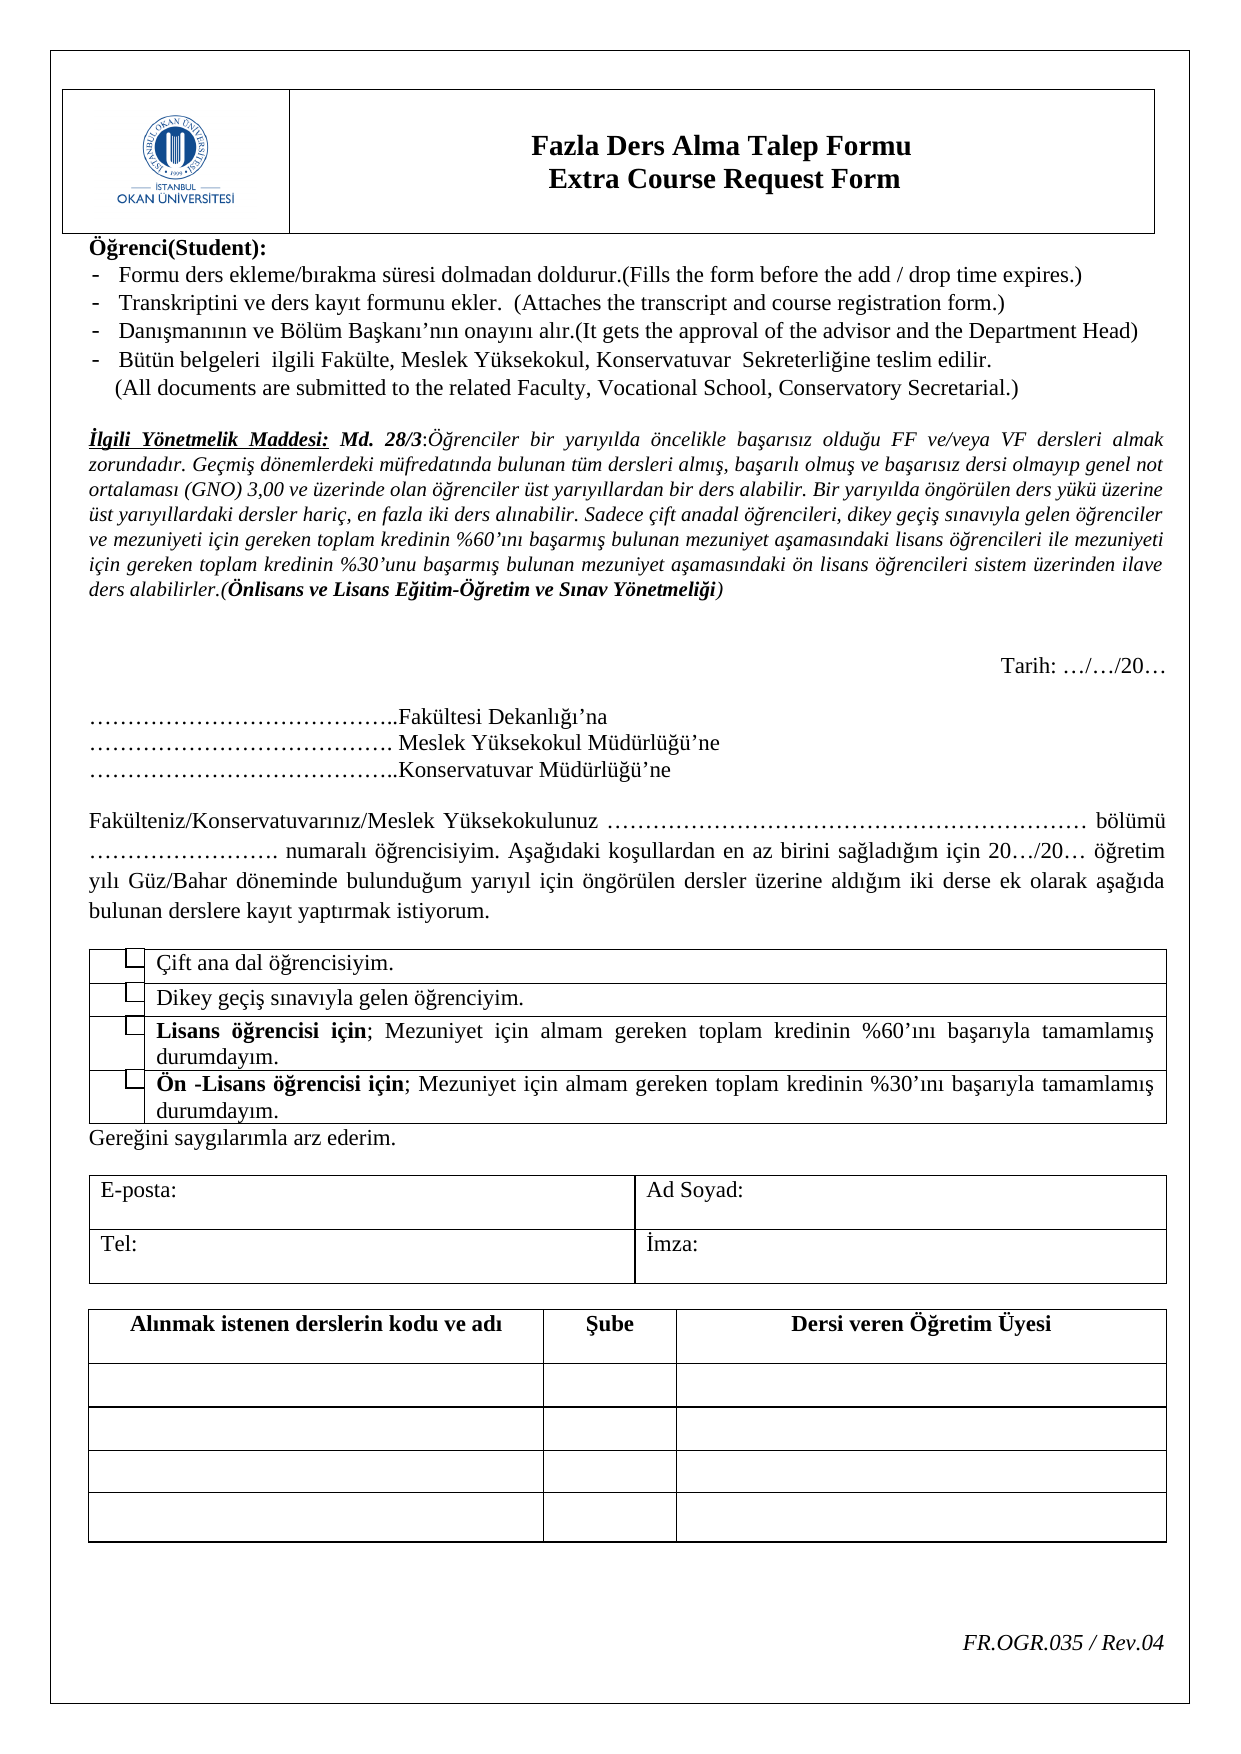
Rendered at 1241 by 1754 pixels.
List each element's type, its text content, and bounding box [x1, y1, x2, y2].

table_cell [90, 1017, 144, 1069]
picture [93, 104, 258, 219]
table_cell [677, 1493, 1166, 1541]
text Tarih: …/…/20… [89, 652, 1167, 678]
table_cell [90, 984, 144, 1016]
table_cell [544, 1364, 676, 1406]
table_cell [544, 1493, 676, 1541]
table_header E-posta: [90, 1176, 634, 1229]
text Gereğini saygılarımla arz ederim. [89, 1124, 1167, 1151]
table_cell [677, 1364, 1166, 1406]
table_cell [677, 1408, 1166, 1449]
text Fakülteniz/Konservatuvarınız/Meslek Yüksekokulunuz ……………………………………………………… bölümü ……………………. numaralı öğrencisiyim. Aşağıdaki koşullardan en az birini sağladığım için 20…/20… öğretim yılı Güz/Bahar döneminde bulunduğum yarıyıl için öngörülen dersler üzerine aldığım iki derse ek olarak aşağıda bulunan derslere kayıt yaptırmak istiyorum. [89, 807, 1167, 924]
list (All documents are submitted to the related Faculty, Vocational School, Conservatory Secretarial.) [89, 374, 1167, 401]
table_header [90, 950, 144, 983]
table_header Şube [544, 1310, 676, 1362]
table_cell [544, 1451, 676, 1492]
table_header Çift ana dal öğrencisiyim. [145, 950, 1166, 983]
table_cell [89, 1451, 543, 1492]
text Öğrenci(Student): [89, 99, 1167, 261]
table_cell İmza: [636, 1230, 1166, 1283]
table_cell [89, 1364, 543, 1406]
list Bütün belgeleri ilgili Fakülte, Meslek Yüksekokul, Konservatuvar Sekreterliğine teslim edilir. [89, 345, 1167, 374]
table_cell Tel: [90, 1230, 634, 1283]
list Danışmanının ve Bölüm Başkanı’nın onayını alır.(It gets the approval of the advisor and the Department Head) [89, 317, 1167, 345]
table_header Alınmak istenen derslerin kodu ve adı [89, 1310, 543, 1362]
text …………………………………. Meslek Yüksekokul Müdürlüğü’ne [89, 729, 1167, 756]
table_cell [544, 1408, 676, 1449]
table_cell [89, 1408, 543, 1449]
table_header Dersi veren Öğretim Üyesi [677, 1310, 1166, 1362]
list Transkriptini ve ders kayıt formunu ekler. (Attaches the transcript and course registration form.) [89, 289, 1167, 317]
text İlgili Yönetmelik Maddesi: Md. 28/3:Öğrenciler bir yarıyılda öncelikle başarısız olduğu FF ve/veya VF dersleri almak zorundadır. Geçmiş dönemlerdeki müfredatında bulunan tüm dersleri almış, başarılı olmuş ve başarısız dersi olmayıp genel not ortalaması (GNO) 3,00 ve üzerinde olan öğrenciler üst yarıyıllardan bir ders alabilir. Bir yarıyılda öngörülen ders yükü üzerine üst yarıyıllardaki dersler hariç, en fazla iki ders alınabilir. Sadece çift anadal öğrencileri, dikey geçiş sınavıyla gelen öğrenciler ve mezuniyeti için gereken toplam kredinin %60’ını başarmış bulunan mezuniyet aşamasındaki lisans öğrencileri ile mezuniyeti için gereken toplam kredinin %30’unu başarmış bulunan mezuniyet aşamasındaki ön lisans öğrencileri sistem üzerinden ilave ders alabilirler.(Önlisans ve Lisans Eğitim-Öğretim ve Sınav Yönetmeliği) [89, 426, 1167, 601]
text …………………………………..Fakültesi Dekanlığı’na [89, 703, 1167, 729]
list Formu ders ekleme/bırakma süresi dolmadan doldurur.(Fills the form before the add / drop time expires.) [89, 261, 1167, 289]
table_cell [89, 1493, 543, 1541]
table_cell [677, 1451, 1166, 1492]
table_cell [90, 1071, 144, 1123]
table_cell Lisans öğrencisi için; Mezuniyet için almam gereken toplam kredinin %60’ını başarıyla tamamlamış durumdayım. [145, 1017, 1166, 1069]
text …………………………………..Konservatuvar Müdürlüğü’ne [89, 756, 1167, 782]
table_cell Dikey geçiş sınavıyla gelen öğrenciyim. [145, 984, 1166, 1016]
table_header Ad Soyad: [636, 1176, 1166, 1229]
table_cell Ön -Lisans öğrencisi için; Mezuniyet için almam gereken toplam kredinin %30’ını başarıyla tamamlamış durumdayım. [145, 1071, 1166, 1123]
